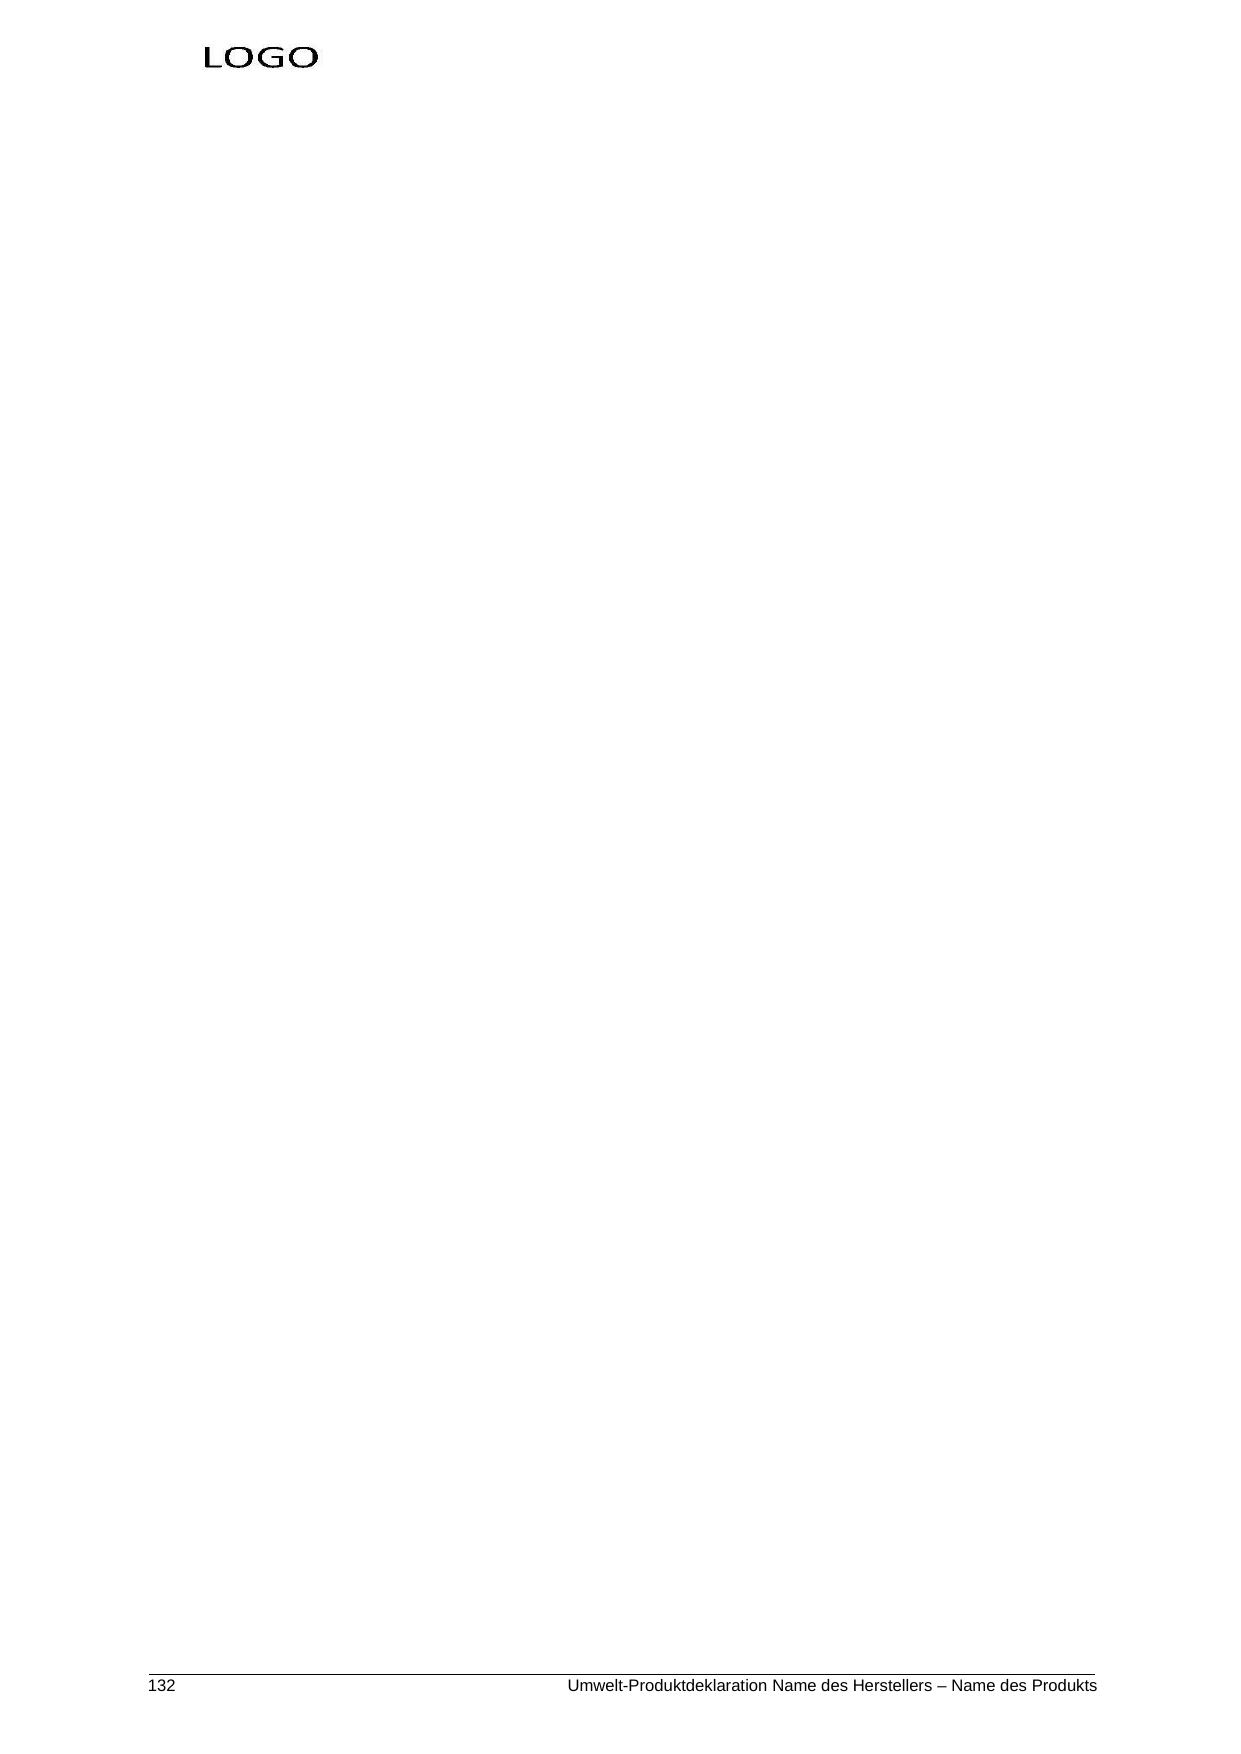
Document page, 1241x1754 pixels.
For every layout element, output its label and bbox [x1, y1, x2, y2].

picture [148, 14, 622, 103]
